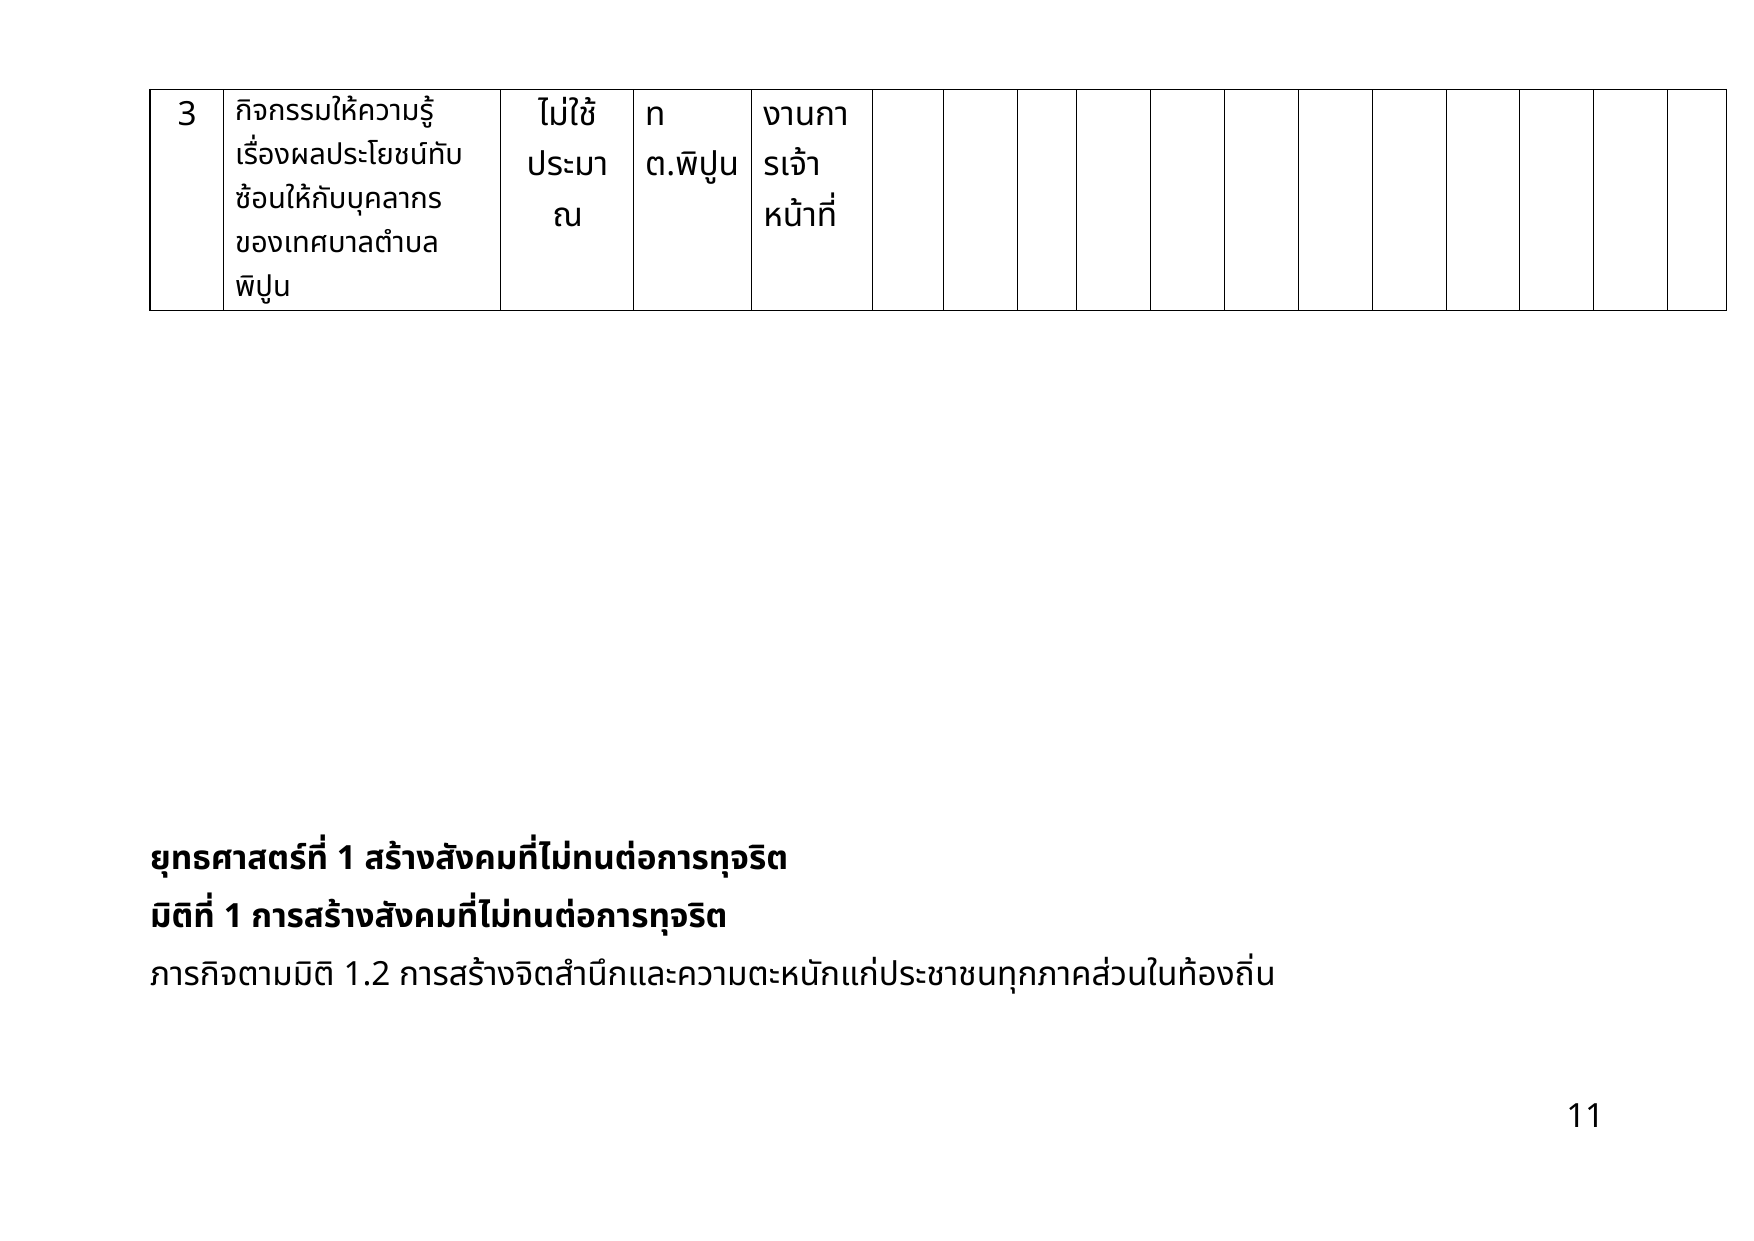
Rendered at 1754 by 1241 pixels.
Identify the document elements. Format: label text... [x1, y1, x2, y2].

table_cell [1594, 90, 1667, 310]
table_cell [1018, 90, 1076, 310]
table_cell ทต.พิปูน [634, 90, 751, 310]
table_cell [1447, 90, 1519, 310]
table_cell [1520, 90, 1593, 310]
text ยุทธศาสตร์ที่ 1 สร้างสังคมที่ไม่ทนต่อการทุจริต [150, 834, 1604, 884]
text ภารกิจตามมิติ 1.2 การสร้างจิตสำนึกและความตะหนักแก่ประชาชนทุกภาคส่วนในท้องถิ่น [150, 950, 1604, 1001]
table_cell [1225, 90, 1298, 310]
table_cell 3 [151, 90, 223, 310]
text มิติที่ 1 การสร้างสังคมที่ไม่ทนต่อการทุจริต [150, 892, 1604, 942]
table_cell งานการเจ้าหน้าที่ [752, 90, 872, 310]
table_cell [944, 90, 1017, 310]
table_cell [1373, 90, 1446, 310]
table_cell [1151, 90, 1224, 310]
table_cell [1299, 90, 1372, 310]
table_cell [1077, 90, 1150, 310]
table_cell กิจกรรมให้ความรู้ เรื่องผลประโยชน์ทับซ้อนให้กับบุคลากรของเทศบาลตำบลพิปูน [224, 90, 500, 310]
table_cell ไม่ใช้ประมาณ [501, 90, 633, 310]
table_cell [873, 90, 943, 310]
table_cell [1668, 90, 1726, 310]
